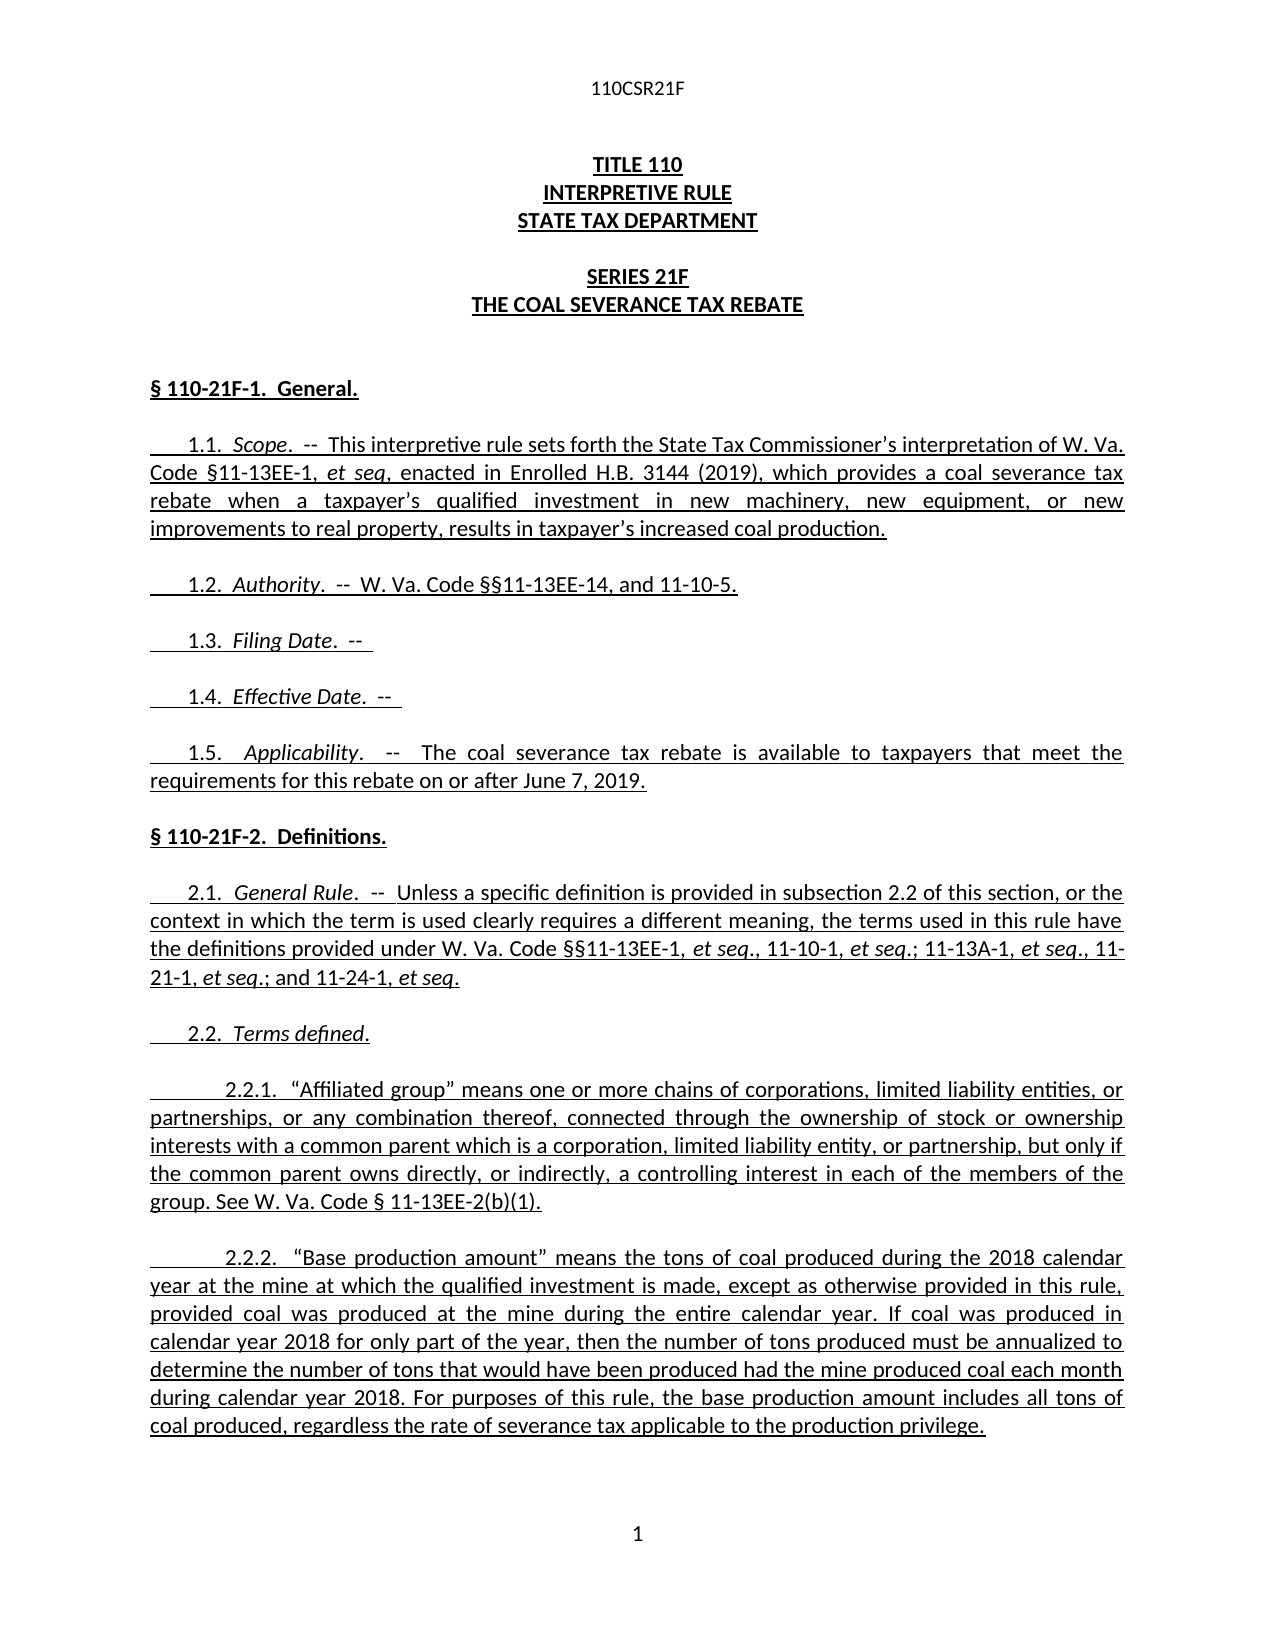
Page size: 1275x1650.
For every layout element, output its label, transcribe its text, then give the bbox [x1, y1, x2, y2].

text 1.5. Applicability. -- The coal severance tax rebate is available to taxpayers that meet the requirements for this rebate on or after June 7, 2019. [150, 738, 1125, 794]
text 2.1. General Rule. -- Unless a specific definition is provided in subsection 2.2 of this section, or the context in which the term is used clearly requires a different meaning, the terms used in this rule have the definitions provided under W. Va. Code §§11-13EE-1, et seq., 11-10-1, et seq.; 11-13A-1, et seq., 11-21-1, et seq.; and 11-24-1, et seq. [150, 878, 1125, 959]
text STATE TAX DEPARTMENT [150, 206, 1125, 234]
text 2.2. Terms defined. [150, 1019, 1125, 1047]
text THE COAL SEVERANCE TAX REBATE [150, 290, 1125, 318]
text 2.2.1. “Affiliated group” means one or more chains of corporations, limited liability entities, or partnerships, or any combination thereof, connected through the ownership of stock or ownership interests with a common parent which is a corporation, limited liability entity, or partnership, but only if the common parent owns directly, or indirectly, a controlling interest in each of the members of the group. See W. Va. Code § 11-13EE-2(b)(1). [150, 1184, 1125, 1215]
text INTERPRETIVE RULE [150, 178, 1125, 206]
text 1.1. Scope. -- This interpretive rule sets forth the State Tax Commissioner’s interpretation of W. Va. Code §11-13EE-1, et seq, enacted in Enrolled H.B. 3144 (2019), which provides a coal severance tax rebate when a taxpayer’s qualified investment in new machinery, new equipment, or new improvements to real property, results in taxpayer’s increased coal production. [150, 456, 1125, 510]
text 1.3. Filing Date. -- [150, 626, 1125, 654]
text SERIES 21F [150, 262, 1125, 290]
text 2.2.1. “Affiliated group” means one or more chains of corporations, limited liability entities, or partnerships, or any combination thereof, connected through the ownership of stock or ownership interests with a common parent which is a corporation, limited liability entity, or partnership, but only if the common parent owns directly, or indirectly, a controlling interest in each of the members of the group. See W. Va. Code § 11-13EE-2(b)(1). [150, 1075, 1125, 1127]
text § 110-21F-2. Definitions. [150, 822, 1125, 851]
text 1.1. Scope. -- This interpretive rule sets forth the State Tax Commissioner’s interpretation of W. Va. Code §11-13EE-1, et seq, enacted in Enrolled H.B. 3144 (2019), which provides a coal severance tax rebate when a taxpayer’s qualified investment in new machinery, new equipment, or new improvements to real property, results in taxpayer’s increased coal production. [150, 512, 1125, 542]
text § 110-21F-1. General. [150, 374, 1125, 402]
text TITLE 110 [150, 150, 1125, 178]
text 2.2.2. “Base production amount” means the tons of coal produced during the 2018 calendar year at the mine at which the qualified investment is made, except as otherwise provided in this rule, provided coal was produced at the mine during the entire calendar year. If coal was produced in calendar year 2018 for only part of the year, then the number of tons produced must be annualized to determine the number of tons that would have been produced had the mine produced coal each month during calendar year 2018. For purposes of this rule, the base production amount includes all tons of coal produced, regardless the rate of severance tax applicable to the production privilege. [150, 1268, 1125, 1407]
text 1.4. Effective Date. -- [150, 682, 1125, 710]
text 2.1. General Rule. -- Unless a specific definition is provided in subsection 2.2 of this section, or the context in which the term is used clearly requires a different meaning, the terms used in this rule have the definitions provided under W. Va. Code §§11-13EE-1, et seq., 11-10-1, et seq.; 11-13A-1, et seq., 11-21-1, et seq.; and 11-24-1, et seq. [150, 960, 1125, 991]
text 1.1. Scope. -- This interpretive rule sets forth the State Tax Commissioner’s interpretation of W. Va. Code §11-13EE-1, et seq, enacted in Enrolled H.B. 3144 (2019), which provides a coal severance tax rebate when a taxpayer’s qualified investment in new machinery, new equipment, or new improvements to real property, results in taxpayer’s increased coal production. [150, 430, 1125, 454]
text 1.2. Authority. -- W. Va. Code §§11-13EE-14, and 11-10-5. [150, 570, 1125, 598]
